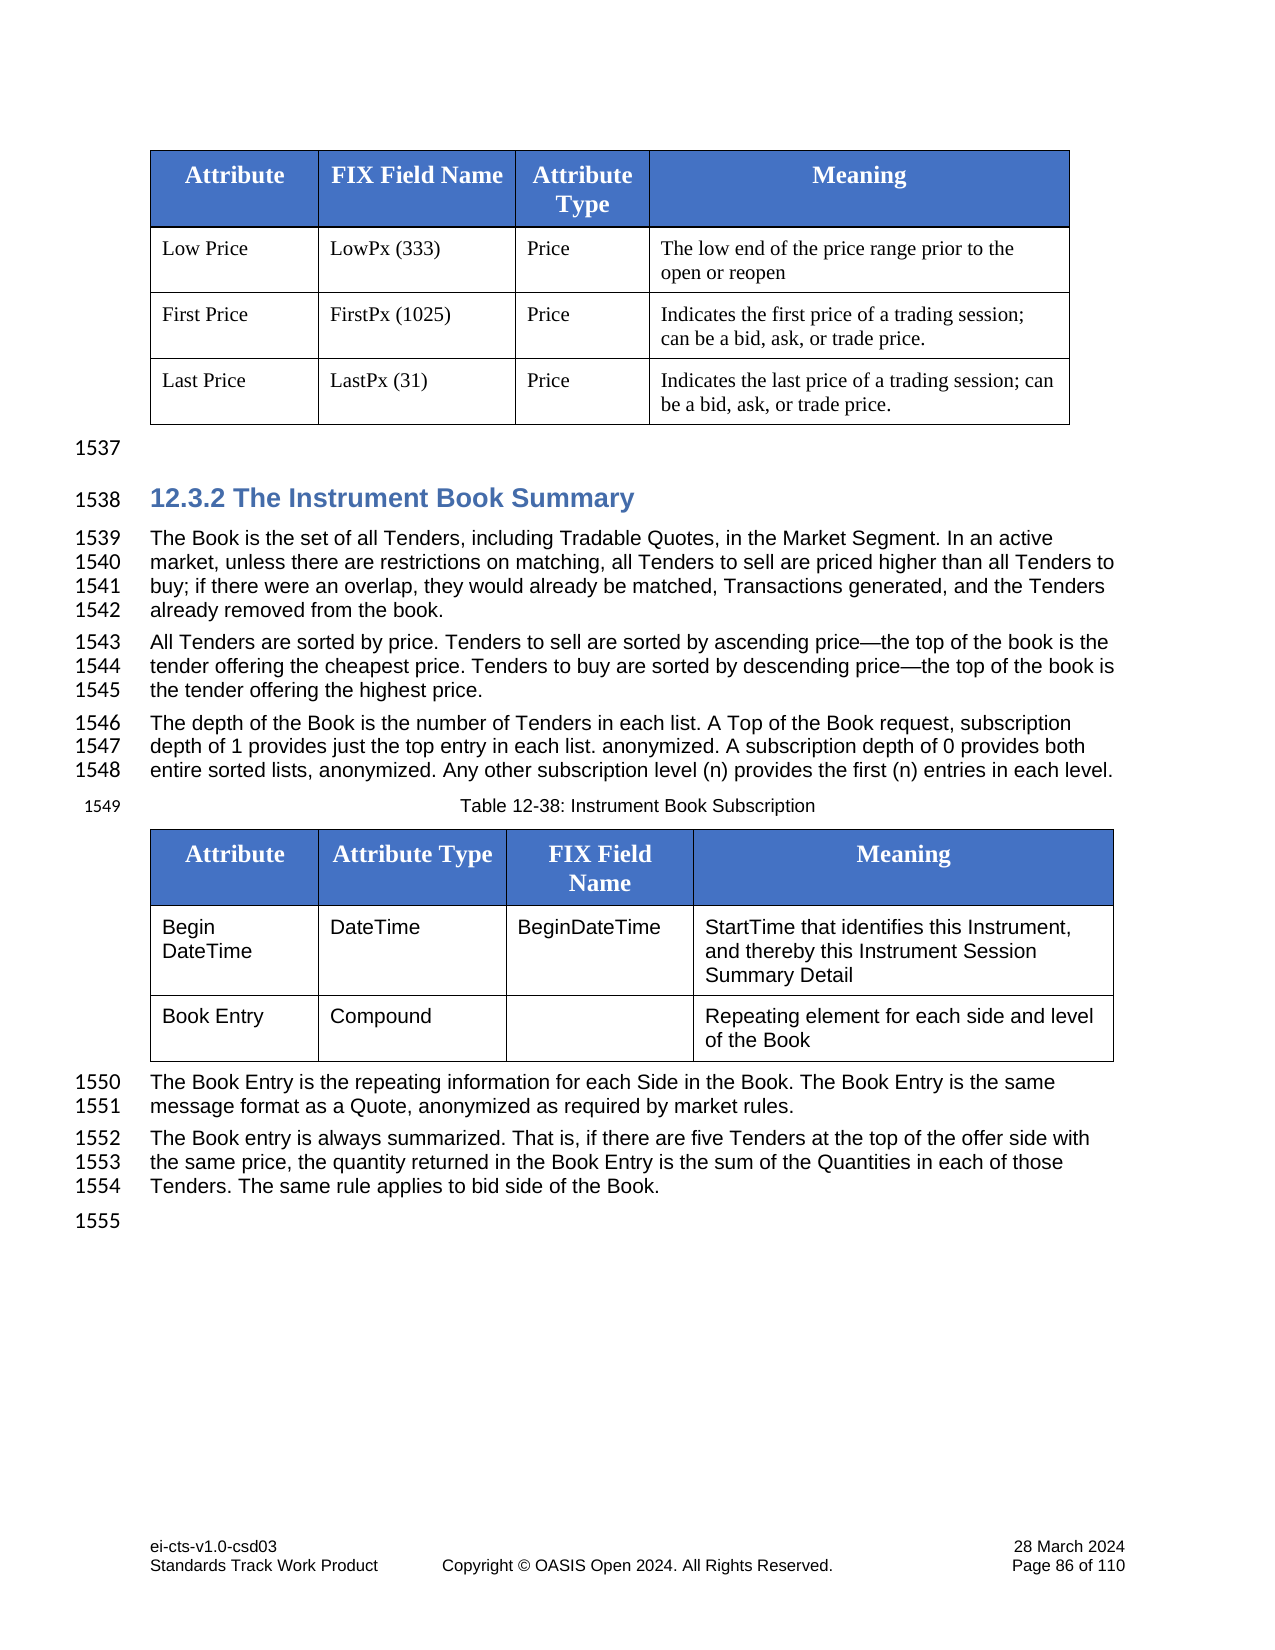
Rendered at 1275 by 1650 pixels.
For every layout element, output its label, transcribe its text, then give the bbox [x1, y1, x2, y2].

table_cell DateTime [319, 906, 506, 995]
table_header FIX Field Name [507, 830, 693, 905]
table_cell FirstPx (1025) [319, 293, 515, 358]
table_cell Book Entry [151, 996, 318, 1061]
table_cell Compound [319, 996, 506, 1061]
table_cell StartTime that identifies this Instrument, and thereby this Instrument Session Summary Detail [694, 906, 1113, 995]
table_cell LastPx (31) [319, 359, 515, 424]
table_cell [507, 996, 693, 1061]
table_header Attribute [151, 830, 318, 905]
table_cell Indicates the first price of a trading session; can be a bid, ask, or trade price. [650, 293, 1069, 358]
text The depth of the Book is the number of Tenders in each list. A Top of the Book request, subscription depth of 1 provides just the top entry in each list. anonymized. A subscription depth of 0 provides both entire sorted lists, anonymized. Any other subscription level (n) provides the first (n) entries in each level. [150, 710, 1125, 782]
table_cell Begin DateTime [151, 906, 318, 995]
table_cell Price [516, 228, 649, 292]
text The Book is the set of all Tenders, including Tradable Quotes, in the Market Segment. In an active market, unless there are restrictions on matching, all Tenders to sell are priced higher than all Tenders to buy; if there were an overlap, they would already be matched, Transactions generated, and the Tenders already removed from the book. [150, 526, 1125, 622]
table_header Attribute [151, 151, 318, 226]
table_cell Low Price [151, 228, 318, 292]
table_cell Price [516, 293, 649, 358]
table_header Attribute Type [516, 151, 649, 226]
table_header Meaning [650, 151, 1069, 226]
table_cell BeginDateTime [507, 906, 693, 995]
table_cell LowPx (333) [319, 228, 515, 292]
table_cell Price [516, 359, 649, 424]
text The Book Entry is the repeating information for each Side in the Book. The Book Entry is the same message format as a Quote, anonymized as required by market rules. [150, 1070, 1125, 1118]
text The Book entry is always summarized. That is, if there are five Tenders at the top of the offer side with the same price, the quantity returned in the Book Entry is the sum of the Quantities in each of those Tenders. The same rule applies to bid side of the Book. [150, 1126, 1125, 1198]
table_cell The low end of the price range prior to the open or reopen [650, 228, 1069, 292]
text All Tenders are sorted by price. Tenders to sell are sorted by ascending price—the top of the book is the tender offering the cheapest price. Tenders to buy are sorted by descending price—the top of the book is the tender offering the highest price. [150, 630, 1125, 702]
table_cell Repeating element for each side and level of the Book [694, 996, 1113, 1061]
table_header Attribute Type [319, 830, 506, 905]
table_header Meaning [694, 830, 1113, 905]
table_cell First Price [151, 293, 318, 358]
table_cell Indicates the last price of a trading session; can be a bid, ask, or trade price. [650, 359, 1069, 424]
table_header FIX Field Name [319, 151, 515, 226]
table_cell Last Price [151, 359, 318, 424]
subtitle The Instrument Book Summary [150, 482, 1125, 513]
